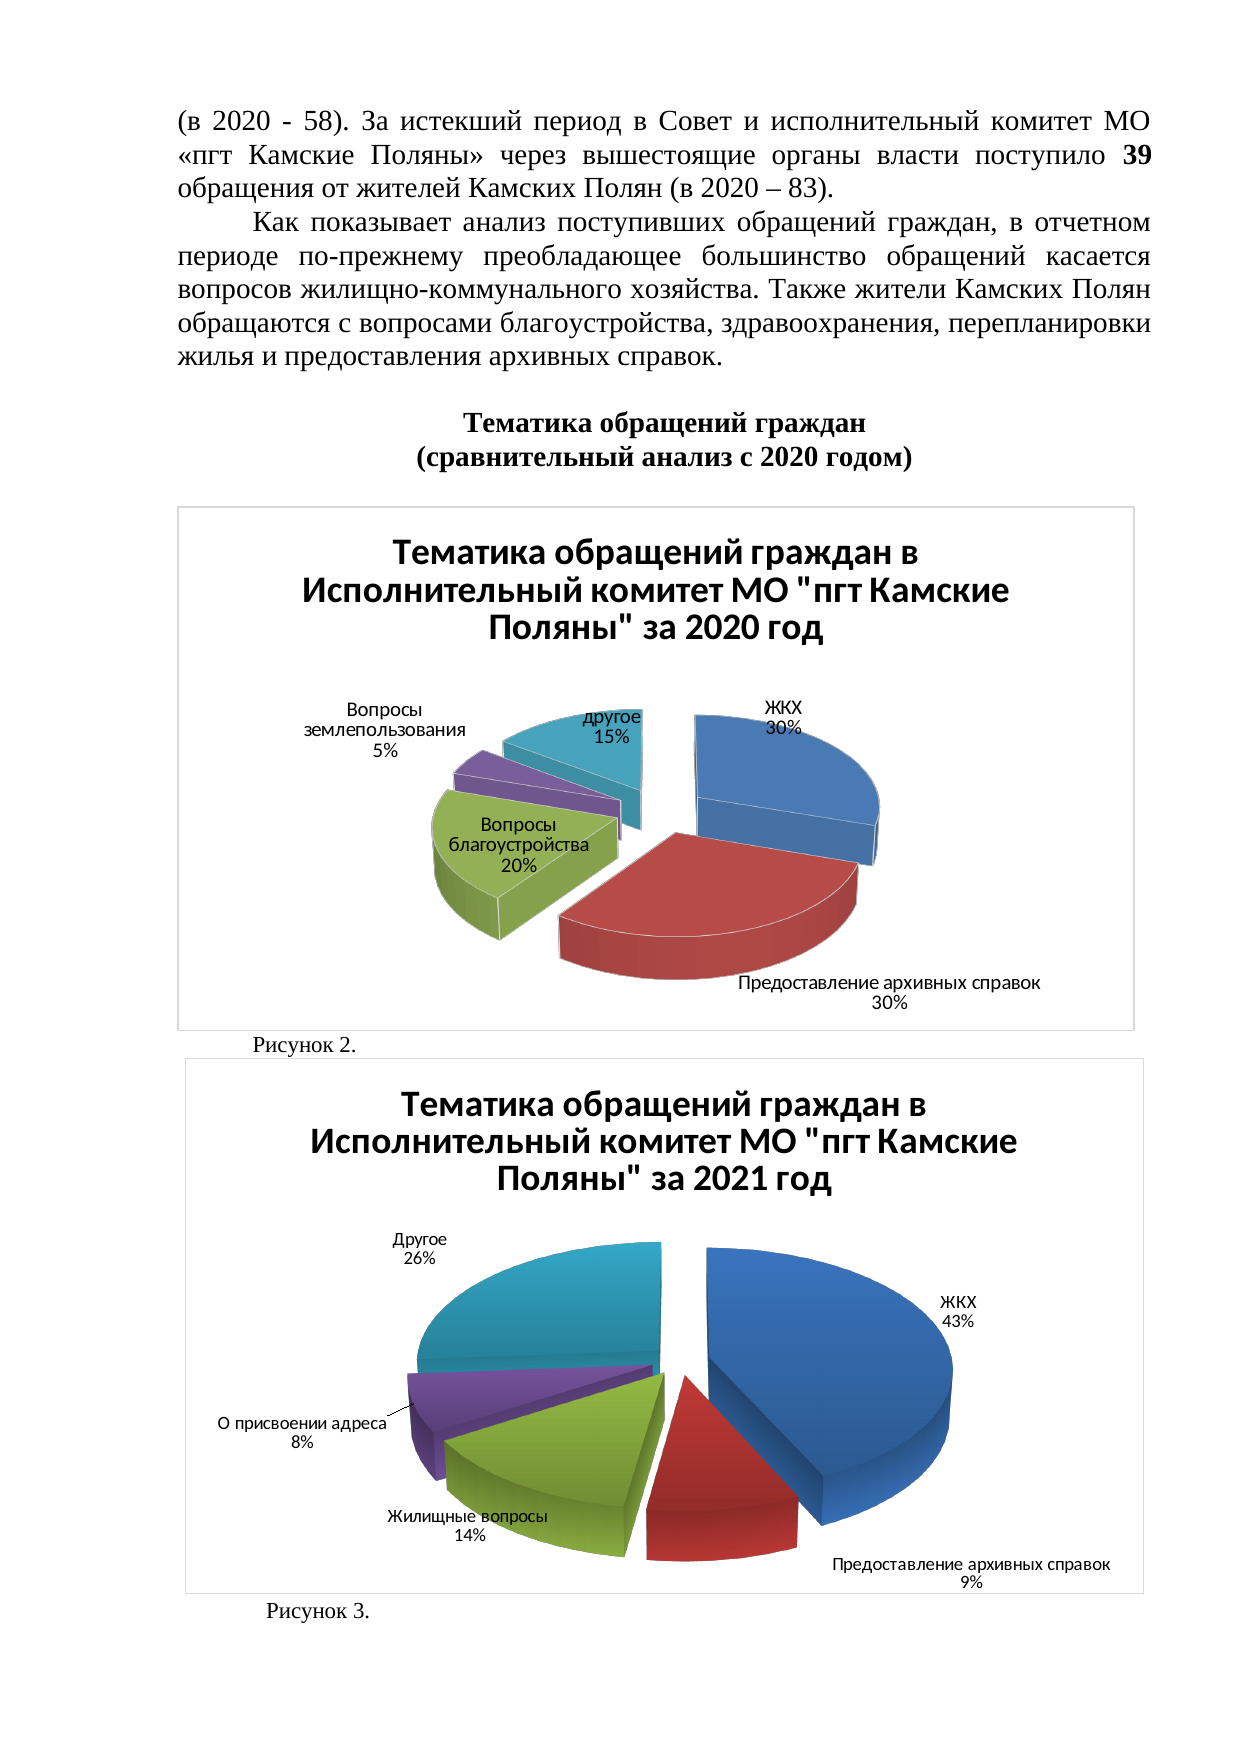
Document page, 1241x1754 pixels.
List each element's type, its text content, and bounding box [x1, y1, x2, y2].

text (сравнительный анализ с 2020 годом) [177, 439, 1152, 472]
text Тематика обращений граждан [177, 405, 1152, 439]
text Рисунок 3. [177, 1597, 1152, 1623]
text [177, 103, 1152, 204]
text Рисунок 2. [177, 1032, 1152, 1058]
text Как показывает анализ поступивших обращений граждан, в отчетном периоде по-прежнему преобладающее большинство обращений касается вопросов жилищно-коммунального хозяйства. Также жители Камских Полян обращаются с вопросами благоустройства, здравоохранения, перепланировки жилья и предоставления архивных справок. [177, 204, 1152, 372]
